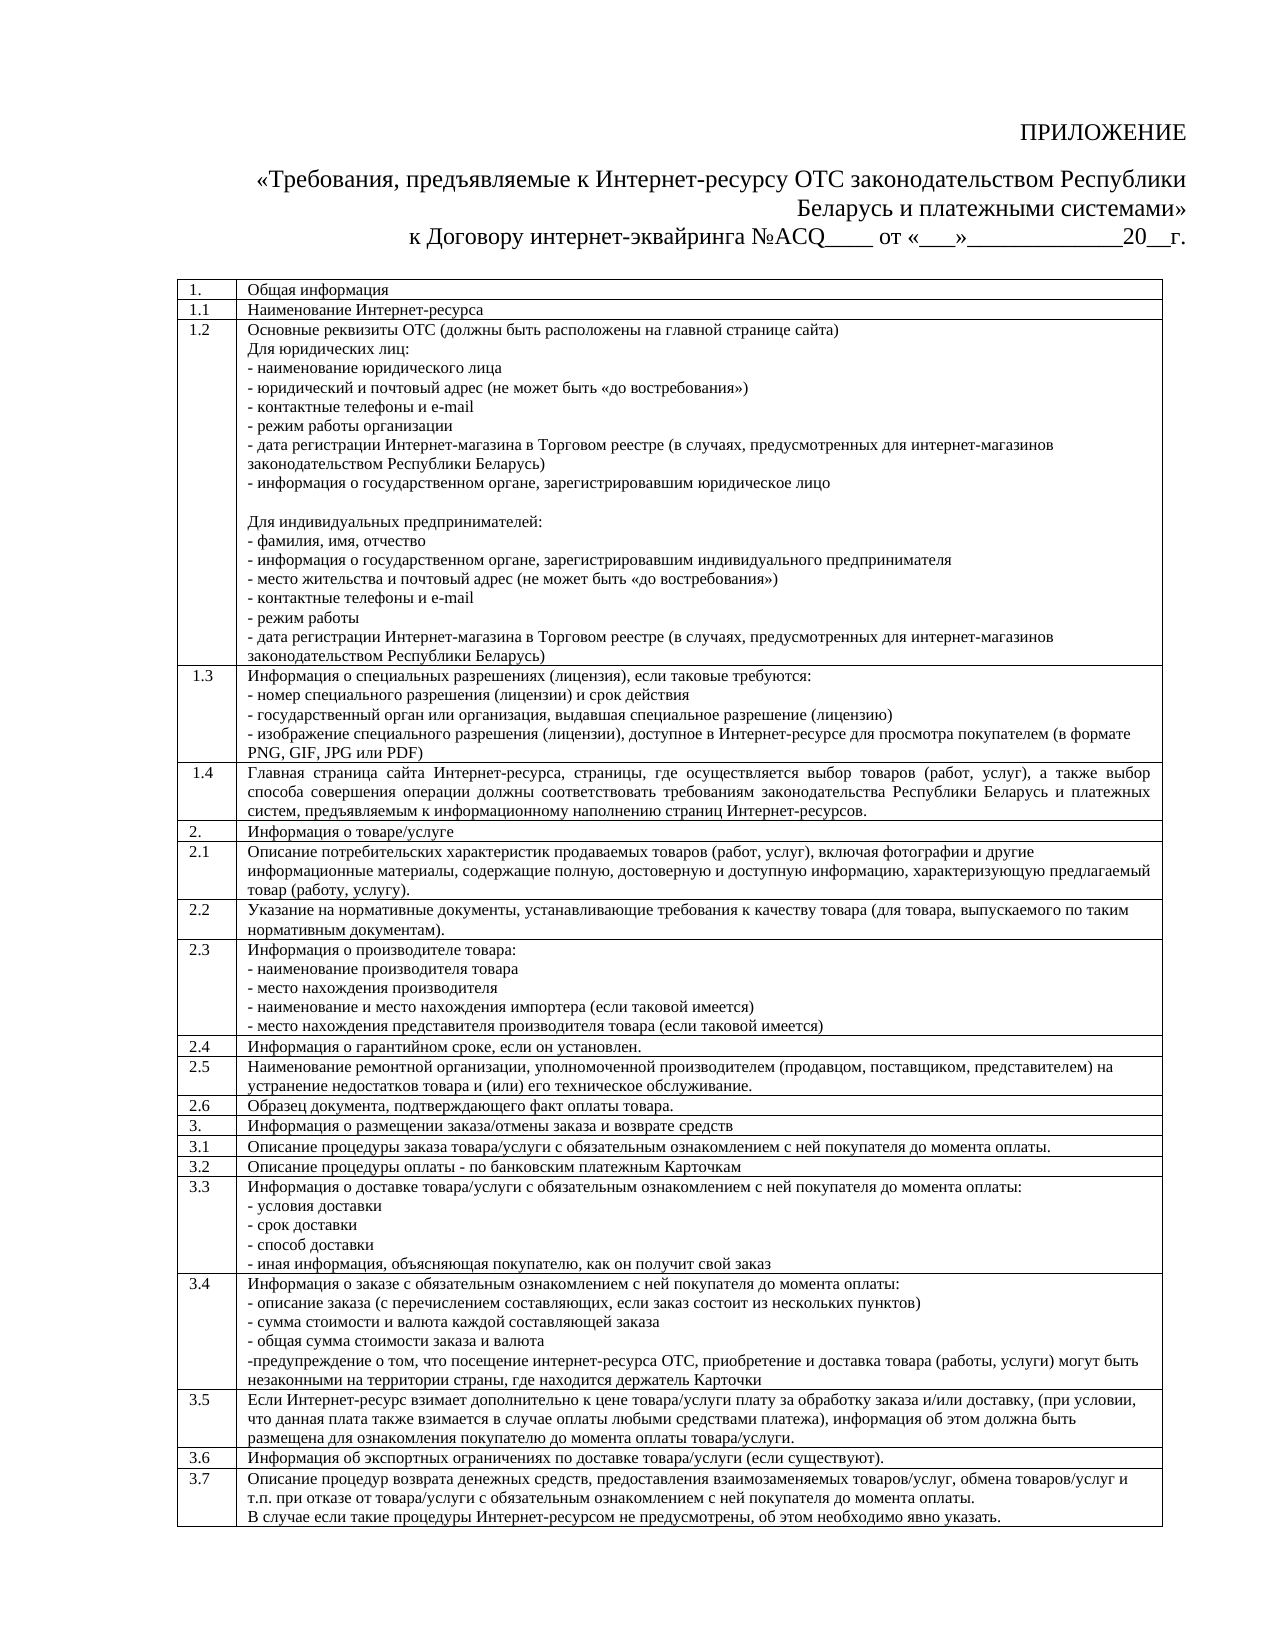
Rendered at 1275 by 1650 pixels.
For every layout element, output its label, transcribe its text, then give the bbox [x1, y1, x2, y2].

table_cell Наименование Интернет-ресурса [237, 300, 1162, 319]
table_cell 3.3 [178, 1177, 236, 1273]
table_cell Информация об экспортных ограничениях по доставке товара/услуги (если существуют). [237, 1448, 1162, 1467]
table_cell 1.2 [178, 320, 236, 665]
table_cell Описание процедуры заказа товара/услуги с обязательным ознакомлением с ней покупателя до момента оплаты. [237, 1136, 1162, 1156]
table_cell 3.2 [178, 1157, 236, 1176]
table_cell 3.4 [178, 1274, 236, 1389]
text к Договору интернет-эквайринга №ACQ____ от «___»_____________20__г. [177, 222, 1186, 250]
table_cell Описание процедур возврата денежных средств, предоставления взаимозаменяемых товаров/услуг, обмена товаров/услуг и т.п. при отказе от товара/услуги с обязательным ознакомлением с ней покупателя до момента оплаты. В случае если такие процедуры Интернет-ресурсом не предусмотрены, об этом необходимо явно указать. [237, 1469, 1162, 1526]
table_cell Главная страница сайта Интернет-ресурса, страницы, где осуществляется выбор товаров (работ, услуг), а также выбор способа совершения операции должны соответствовать требованиям законодательства Республики Беларусь и платежных систем, предъявляемым к информационному наполнению страниц Интернет-ресурсов. [237, 763, 1162, 820]
table_cell 2.4 [178, 1036, 236, 1056]
table_header Общая информация [237, 280, 1162, 299]
table_cell 3.5 [178, 1390, 236, 1447]
table_cell Описание процедуры оплаты - по банковским платежным Карточкам [237, 1157, 1162, 1176]
table_cell 2.6 [178, 1096, 236, 1115]
text «Требования, предъявляемые к Интернет-ресурсу ОТС законодательством Республики Беларусь и платежными системами» [177, 164, 1186, 222]
table_cell 3.6 [178, 1448, 236, 1467]
table_cell Основные реквизиты ОТС (должны быть расположены на главной странице сайта) Для юридических лиц: - наименование юридического лица - юридический и почтовый адрес (не может быть «до востребования») - контактные телефоны и e-mail - режим работы организации - дата регистрации Интернет-магазина в Торговом реестре (в случаях, предусмотренных для интернет-магазинов законодательством Республики Беларусь) - информация о государственном органе, зарегистрировавшим юридическое лицо Для индивидуальных предпринимателей: - фамилия, имя, отчество - информация о государственном органе, зарегистрировавшим индивидуального предпринимателя - место жительства и почтовый адрес (не может быть «до востребования») - контактные телефоны и e-mail - режим работы - дата регистрации Интернет-магазина в Торговом реестре (в случаях, предусмотренных для интернет-магазинов законодательством Республики Беларусь) [237, 320, 1162, 665]
table_cell 1.3 [178, 666, 236, 762]
table_cell Наименование ремонтной организации, уполномоченной производителем (продавцом, поставщиком, представителем) на устранение недостатков товара и (или) его техническое обслуживание. [237, 1057, 1162, 1095]
table_cell 2. [178, 821, 236, 841]
table_cell 1.4 [178, 763, 236, 820]
table_cell Информация о специальных разрешениях (лицензия), если таковые требуются: - номер специального разрешения (лицензии) и срок действия - государственный орган или организация, выдавшая специальное разрешение (лицензию) - изображение специального разрешения (лицензии), доступное в Интернет-ресурсе для просмотра покупателем (в формате PNG, GIF, JPG или PDF) [237, 666, 1162, 762]
table_cell 2.2 [178, 900, 236, 938]
table_cell Информация о размещении заказа/отмены заказа и возврате средств [237, 1116, 1162, 1135]
table_cell Информация о гарантийном сроке, если он установлен. [237, 1036, 1162, 1056]
table_cell Указание на нормативные документы, устанавливающие требования к качеству товара (для товара, выпускаемого по таким нормативным документам). [237, 900, 1162, 938]
text ПРИЛОЖЕНИЕ [177, 118, 1186, 146]
table_cell 2.3 [178, 940, 236, 1035]
table_cell 3.1 [178, 1136, 236, 1156]
table_cell Информация о доставке товара/услуги с обязательным ознакомлением с ней покупателя до момента оплаты: - условия доставки - срок доставки - способ доставки - иная информация, объясняющая покупателю, как он получит свой заказ [237, 1177, 1162, 1273]
table_cell 1.1 [178, 300, 236, 319]
table_cell 3. [178, 1116, 236, 1135]
table_cell Образец документа, подтверждающего факт оплаты товара. [237, 1096, 1162, 1115]
table_cell Если Интернет-ресурс взимает дополнительно к цене товара/услуги плату за обработку заказа и/или доставку, (при условии, что данная плата также взимается в случае оплаты любыми средствами платежа), информация об этом должна быть размещена для ознакомления покупателю до момента оплаты товара/услуги. [237, 1390, 1162, 1447]
table_cell Информация о заказе с обязательным ознакомлением с ней покупателя до момента оплаты: - описание заказа (с перечислением составляющих, если заказ состоит из нескольких пунктов) - сумма стоимости и валюта каждой составляющей заказа - общая сумма стоимости заказа и валюта -предупреждение о том, что посещение интернет-ресурса ОТС, приобретение и доставка товара (работы, услуги) могут быть незаконными на территории страны, где находится держатель Карточки [237, 1274, 1162, 1389]
table_cell Описание потребительских характеристик продаваемых товаров (работ, услуг), включая фотографии и другие информационные материалы, содержащие полную, достоверную и доступную информацию, характеризующую предлагаемый товар (работу, услугу). [237, 842, 1162, 899]
table_cell 3.7 [178, 1469, 236, 1526]
table_cell Информация о производителе товара: - наименование производителя товара - место нахождения производителя - наименование и место нахождения импортера (если таковой имеется) - место нахождения представителя производителя товара (если таковой имеется) [237, 940, 1162, 1035]
table_cell 2.1 [178, 842, 236, 899]
table_header 1. [178, 280, 236, 299]
table_cell 2.5 [178, 1057, 236, 1095]
table_cell Информация о товаре/услуге [237, 821, 1162, 841]
